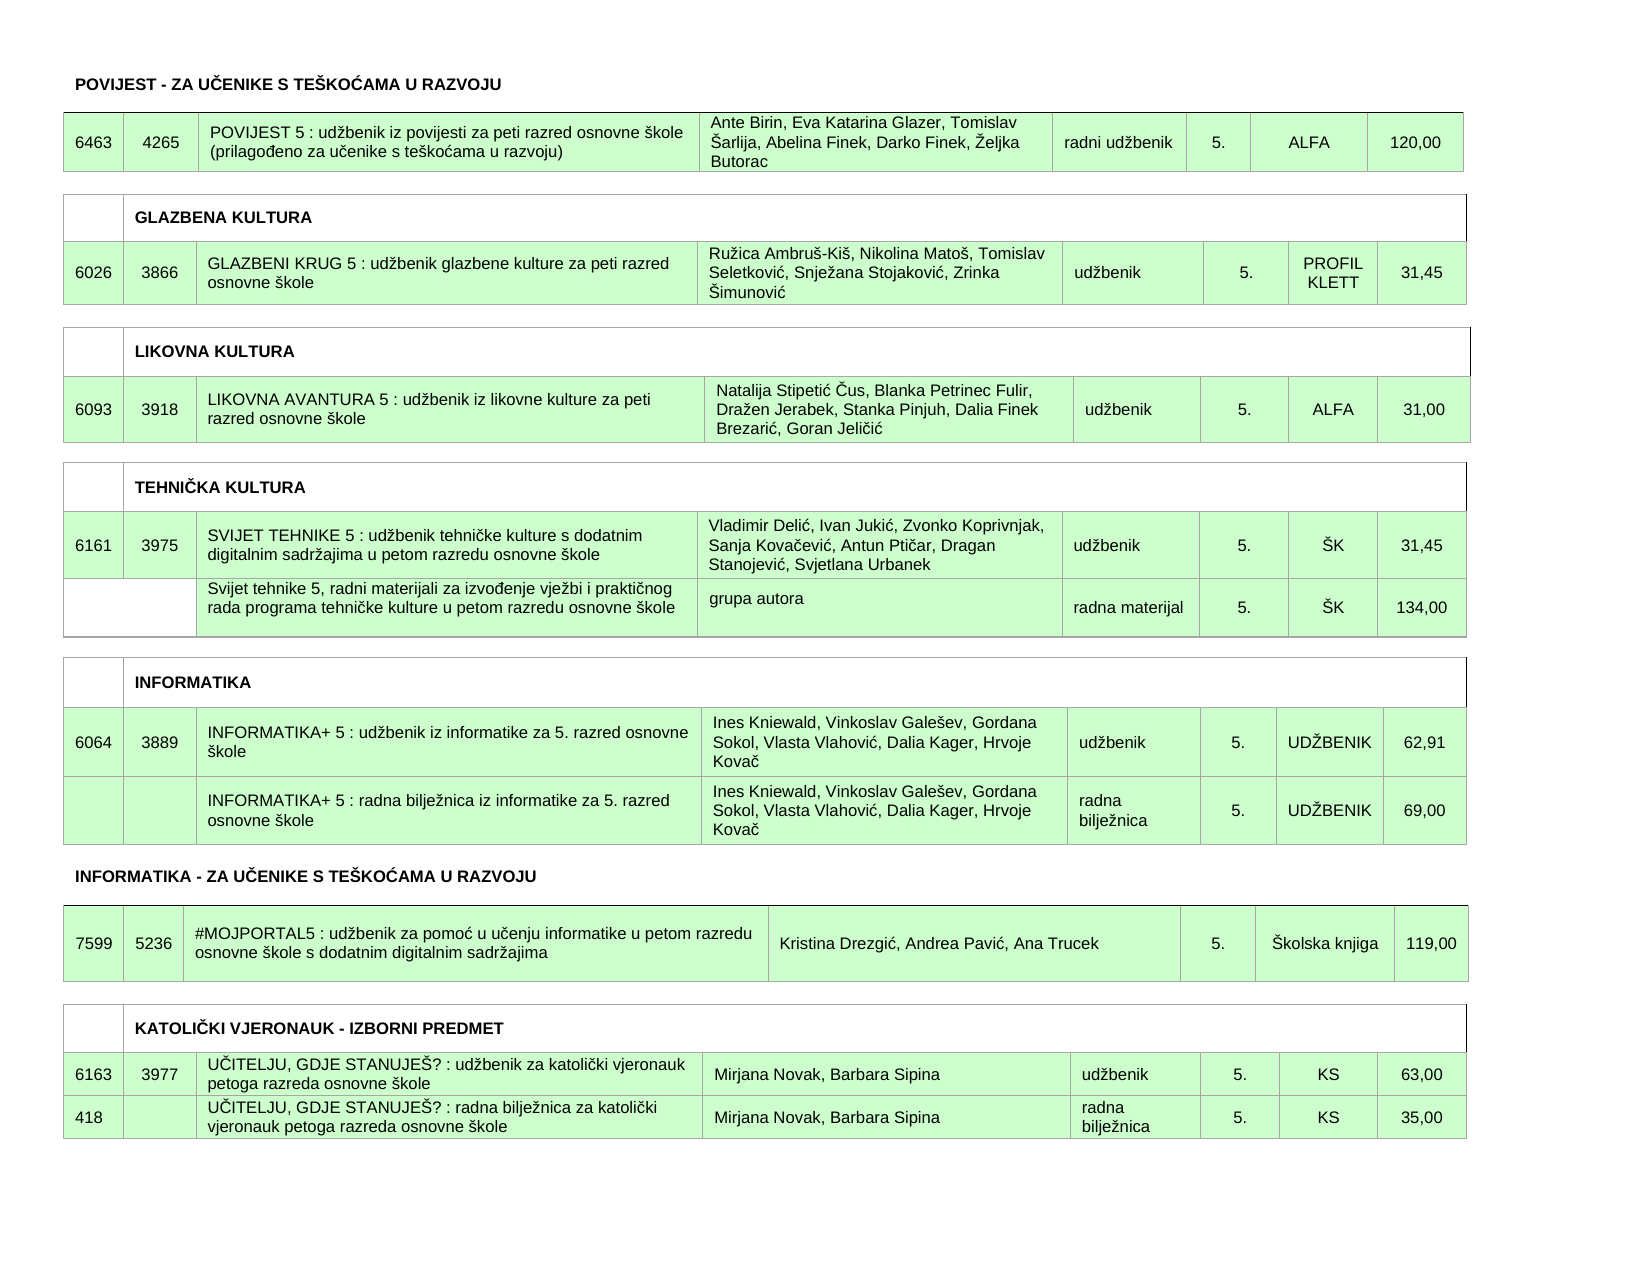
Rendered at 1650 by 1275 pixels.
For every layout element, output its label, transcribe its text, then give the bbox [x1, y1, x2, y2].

table_header 120,00 [1368, 113, 1463, 171]
table_header POVIJEST 5 : udžbenik iz povijesti za peti razred osnovne škole (prilagođeno za učenike s teškoćama u razvoju) [199, 113, 699, 171]
table_header KATOLIČKI VJERONAUK - IZBORNI PREDMET [124, 1005, 1466, 1052]
table_cell [64, 777, 123, 844]
table_cell radna bilježnica [1068, 777, 1200, 844]
table_cell udžbenik [1063, 242, 1203, 304]
table_cell 31,00 [1378, 377, 1470, 442]
table_header INFORMATIKA [124, 658, 1466, 707]
table_cell Vladimir Delić, Ivan Jukić, Zvonko Koprivnjak, Sanja Kovačević, Antun Ptičar, Dragan Stanojević, Svjetlana Urbanek [698, 512, 1062, 578]
table_cell 134,00 [1378, 579, 1466, 636]
table_header 6463 [64, 113, 123, 171]
table_header [64, 463, 123, 511]
table_cell PROFIL KLETT [1289, 242, 1377, 304]
table_cell SVIJET TEHNIKE 5 : udžbenik tehničke kulture s dodatnim digitalnim sadržajima u petom razredu osnovne škole [197, 512, 697, 578]
table_cell 3918 [124, 377, 196, 442]
table_cell 3889 [124, 708, 196, 776]
table_header [64, 195, 123, 241]
table_cell INFORMATIKA+ 5 : radna bilježnica iz informatike za 5. razred osnovne škole [197, 777, 701, 844]
table_cell [124, 1096, 196, 1138]
table_cell Mirjana Novak, Barbara Sipina [703, 1053, 1070, 1095]
table_cell 418 [64, 1096, 123, 1138]
table_cell 3975 [124, 512, 196, 578]
table_header radni udžbenik [1053, 113, 1186, 171]
table_header #MOJPORTAL5 : udžbenik za pomoć u učenju informatike u petom razredu osnovne škole s dodatnim digitalnim sadržajima [184, 906, 768, 981]
table_cell ŠK [1289, 512, 1377, 578]
table_header Ante Birin, Eva Katarina Glazer, Tomislav Šarlija, Abelina Finek, Darko Finek, Željka Butorac [700, 113, 1052, 171]
table_cell [124, 777, 196, 844]
table_header 4265 [124, 113, 198, 171]
table_cell 5. [1204, 242, 1288, 304]
table_cell 6161 [64, 512, 123, 578]
table_header [64, 658, 123, 707]
table_cell UČITELJU, GDJE STANUJEŠ? : udžbenik za katolički vjeronauk petoga razreda osnovne škole [197, 1053, 702, 1095]
table_cell 31,45 [1378, 242, 1466, 304]
table_header Kristina Drezgić, Andrea Pavić, Ana Trucek [769, 906, 1180, 981]
table_cell KS [1280, 1053, 1377, 1095]
table_cell 5. [1201, 1053, 1279, 1095]
table_cell udžbenik [1074, 377, 1200, 442]
table_cell Ines Kniewald, Vinkoslav Galešev, Gordana Sokol, Vlasta Vlahović, Dalia Kager, Hrvoje Kovač [702, 777, 1067, 844]
table_cell 6163 [64, 1053, 123, 1095]
table_header ALFA [1251, 113, 1367, 171]
table_cell 5. [1201, 708, 1276, 776]
table_cell 5. [1201, 1096, 1279, 1138]
table_cell 5. [1200, 579, 1288, 636]
table_cell [64, 579, 196, 636]
table_header GLAZBENA KULTURA [124, 195, 1466, 241]
table_cell Svijet tehnike 5, radni materijali za izvođenje vježbi i praktičnog rada programa tehničke kulture u petom razredu osnovne škole [197, 579, 697, 636]
table_cell udžbenik [1068, 708, 1200, 776]
table_cell GLAZBENI KRUG 5 : udžbenik glazbene kulture za peti razred osnovne škole [197, 242, 697, 304]
text POVIJEST - ZA UČENIKE S TEŠKOĆAMA U RAZVOJU [75, 75, 1575, 94]
table_cell INFORMATIKA+ 5 : udžbenik iz informatike za 5. razred osnovne škole [197, 708, 701, 776]
table_cell KS [1280, 1096, 1377, 1138]
table_header 119,00 [1395, 906, 1468, 981]
table_cell 62,91 [1384, 708, 1466, 776]
table_cell Ružica Ambruš-Kiš, Nikolina Matoš, Tomislav Seletković, Snježana Stojaković, Zrinka Šimunović [698, 242, 1062, 304]
table_header [64, 1005, 123, 1052]
table_header LIKOVNA KULTURA [124, 328, 1470, 376]
table_cell 63,00 [1378, 1053, 1466, 1095]
table_cell 69,00 [1384, 777, 1466, 844]
table_cell 6093 [64, 377, 123, 442]
table_cell 3866 [124, 242, 196, 304]
table_cell 5. [1200, 512, 1288, 578]
table_cell UDŽBENIK [1277, 708, 1383, 776]
text INFORMATIKA - ZA UČENIKE S TEŠKOĆAMA U RAZVOJU [75, 867, 1575, 886]
table_cell ŠK [1289, 579, 1377, 636]
table_header 5236 [124, 906, 183, 981]
table_cell Ines Kniewald, Vinkoslav Galešev, Gordana Sokol, Vlasta Vlahović, Dalia Kager, Hrvoje Kovač [702, 708, 1067, 776]
table_cell UČITELJU, GDJE STANUJEŠ? : radna bilježnica za katolički vjeronauk petoga razreda osnovne škole [197, 1096, 702, 1138]
table_cell ALFA [1289, 377, 1377, 442]
table_cell 31,45 [1378, 512, 1466, 578]
table_header Školska knjiga [1256, 906, 1394, 981]
table_cell 5. [1201, 377, 1288, 442]
table_header 5. [1187, 113, 1250, 171]
table_cell radna bilježnica [1071, 1096, 1200, 1138]
table_header 5. [1181, 906, 1255, 981]
table_cell 5. [1201, 777, 1276, 844]
table_header 7599 [64, 906, 123, 981]
table_cell UDŽBENIK [1277, 777, 1383, 844]
table_cell udžbenik [1071, 1053, 1200, 1095]
table_cell grupa autora [698, 579, 1062, 636]
table_cell 6026 [64, 242, 123, 304]
table_cell 3977 [124, 1053, 196, 1095]
table_cell LIKOVNA AVANTURA 5 : udžbenik iz likovne kulture za peti razred osnovne škole [197, 377, 704, 442]
table_cell udžbenik [1063, 512, 1199, 578]
table_cell 35,00 [1378, 1096, 1466, 1138]
table_cell 6064 [64, 708, 123, 776]
table_cell Mirjana Novak, Barbara Sipina [703, 1096, 1070, 1138]
table_header [64, 328, 123, 376]
table_cell radna materijal [1063, 579, 1199, 636]
table_cell Natalija Stipetić Čus, Blanka Petrinec Fulir, Dražen Jerabek, Stanka Pinjuh, Dalia Finek Brezarić, Goran Jeličić [705, 377, 1073, 442]
table_header TEHNIČKA KULTURA [124, 463, 1466, 511]
